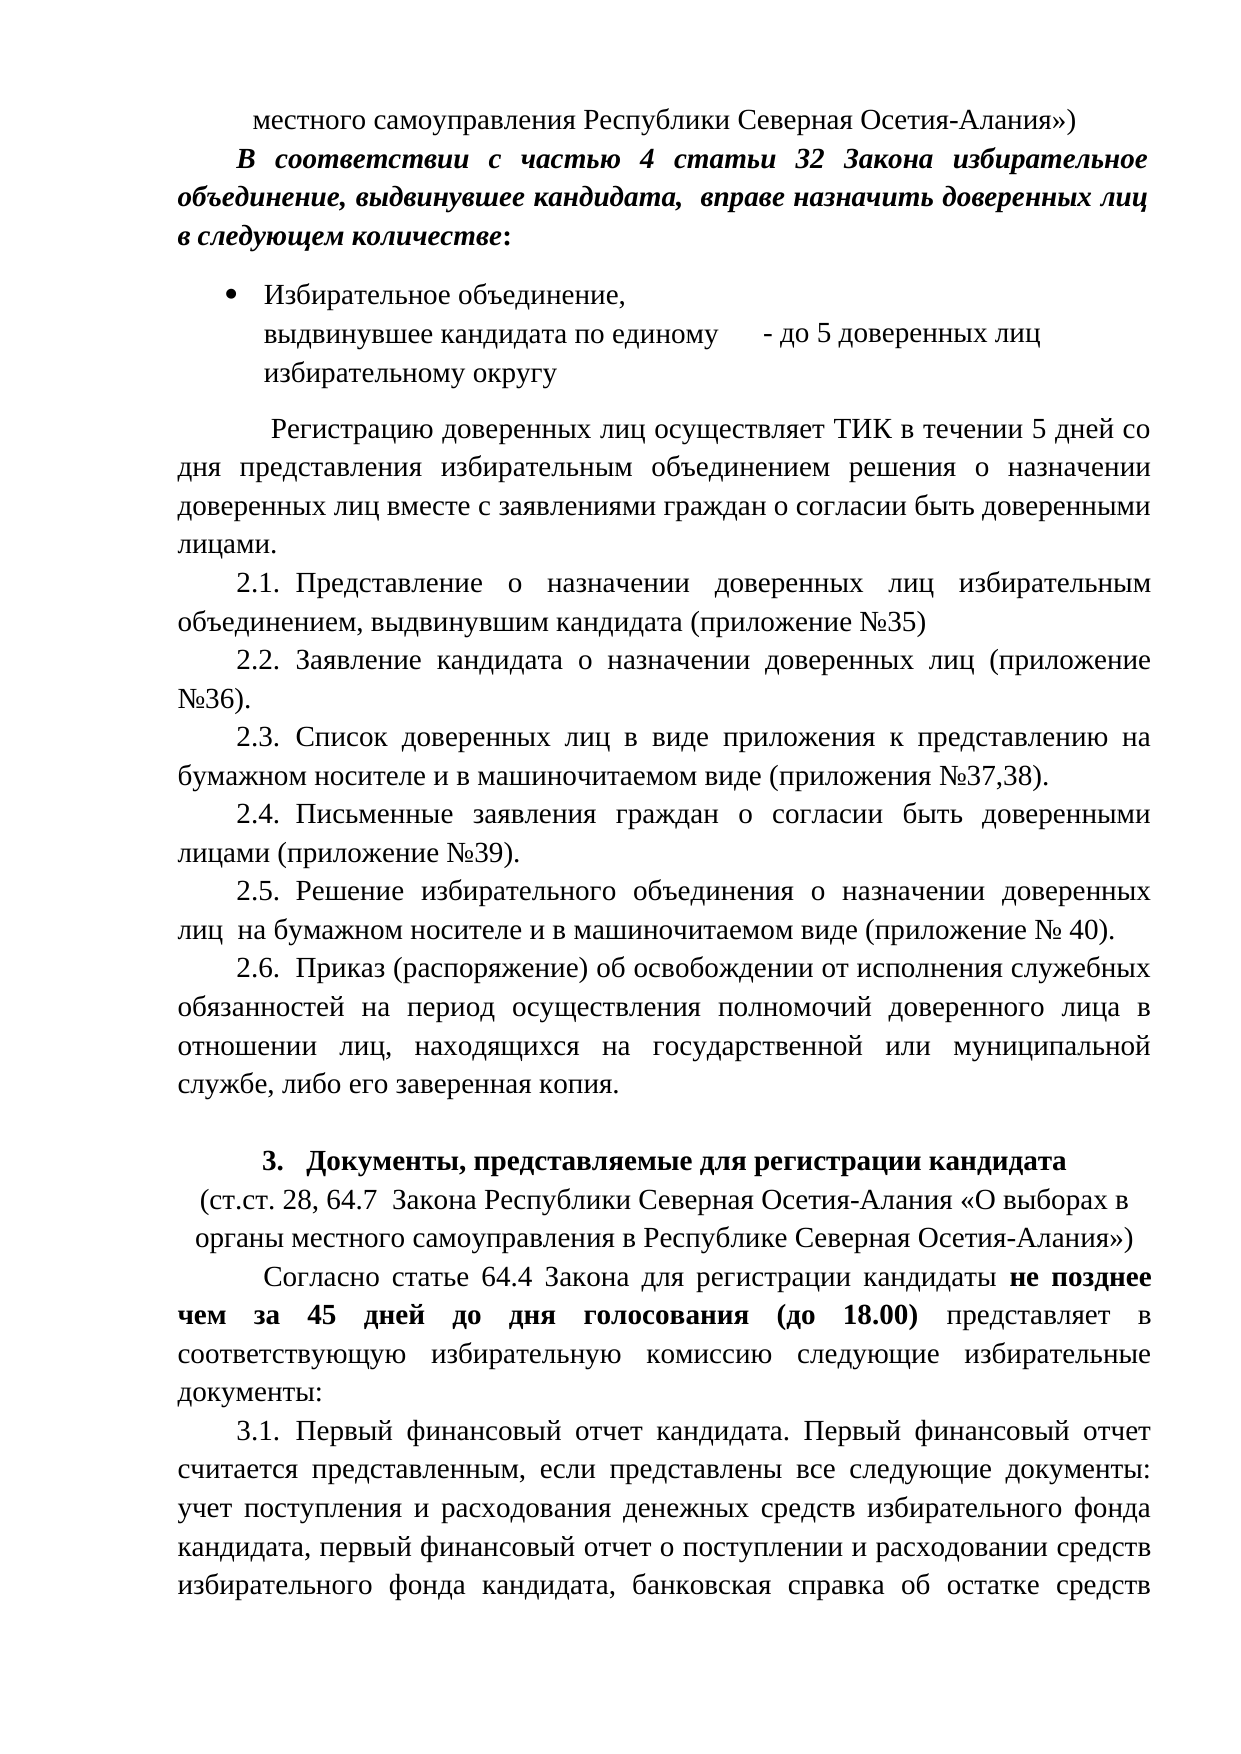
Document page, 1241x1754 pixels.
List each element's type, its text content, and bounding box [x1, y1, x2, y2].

text Регистрацию доверенных лиц осуществляет ТИК в течении 5 дней со дня представления избирательным объединением решения о назначении доверенных лиц вместе с заявлениями граждан о согласии быть доверенными лицами. [177, 411, 1152, 560]
list Приказ (распоряжение) об освобождении от исполнения служебных обязанностей на период осуществления полномочий доверенного лица в отношении лиц, находящихся на государственной или муниципальной службе, либо его заверенная копия. [177, 951, 1152, 1100]
list Заявление кандидата о назначении доверенных лиц (приложение №36). [177, 642, 1152, 714]
list Представление о назначении доверенных лиц избирательным объединением, выдвинувшим кандидата (приложение №35) [177, 565, 1152, 637]
text (ст.ст. 28, 64.7 Закона Республики Северная Осетия-Алания «О выборах в органы местного самоуправления в Республике Северная Осетия-Алания») [177, 1182, 1152, 1254]
list Письменные заявления граждан о согласии быть доверенными лицами (приложение №39). [177, 796, 1152, 868]
list Документы, представляемые для регистрации кандидата [177, 1143, 1152, 1177]
list Список доверенных лиц в виде приложения к представлению на бумажном носителе и в машиночитаемом виде (приложения №37,38). [177, 719, 1152, 791]
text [177, 102, 1152, 136]
list Решение избирательного объединения о назначении доверенных лиц на бумажном носителе и в машиночитаемом виде (приложение № 40). [177, 873, 1152, 946]
text Согласно статье 64.4 Закона для регистрации кандидаты не позднее чем за 45 дней до дня голосования (до 18.00) представляет в соответствующую избирательную комиссию следующие избирательные документы: [177, 1259, 1152, 1408]
table_header Избирательное объединение, выдвинувшее кандидата по единому избирательному округу [177, 278, 752, 411]
table_header - до 5 доверенных лиц [752, 278, 1152, 411]
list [177, 1413, 1152, 1601]
text В соответствии с частью 4 статьи 32 Закона избирательное объединение, выдвинувшее кандидата, вправе назначить доверенных лиц в следующем количестве: [177, 141, 1152, 252]
